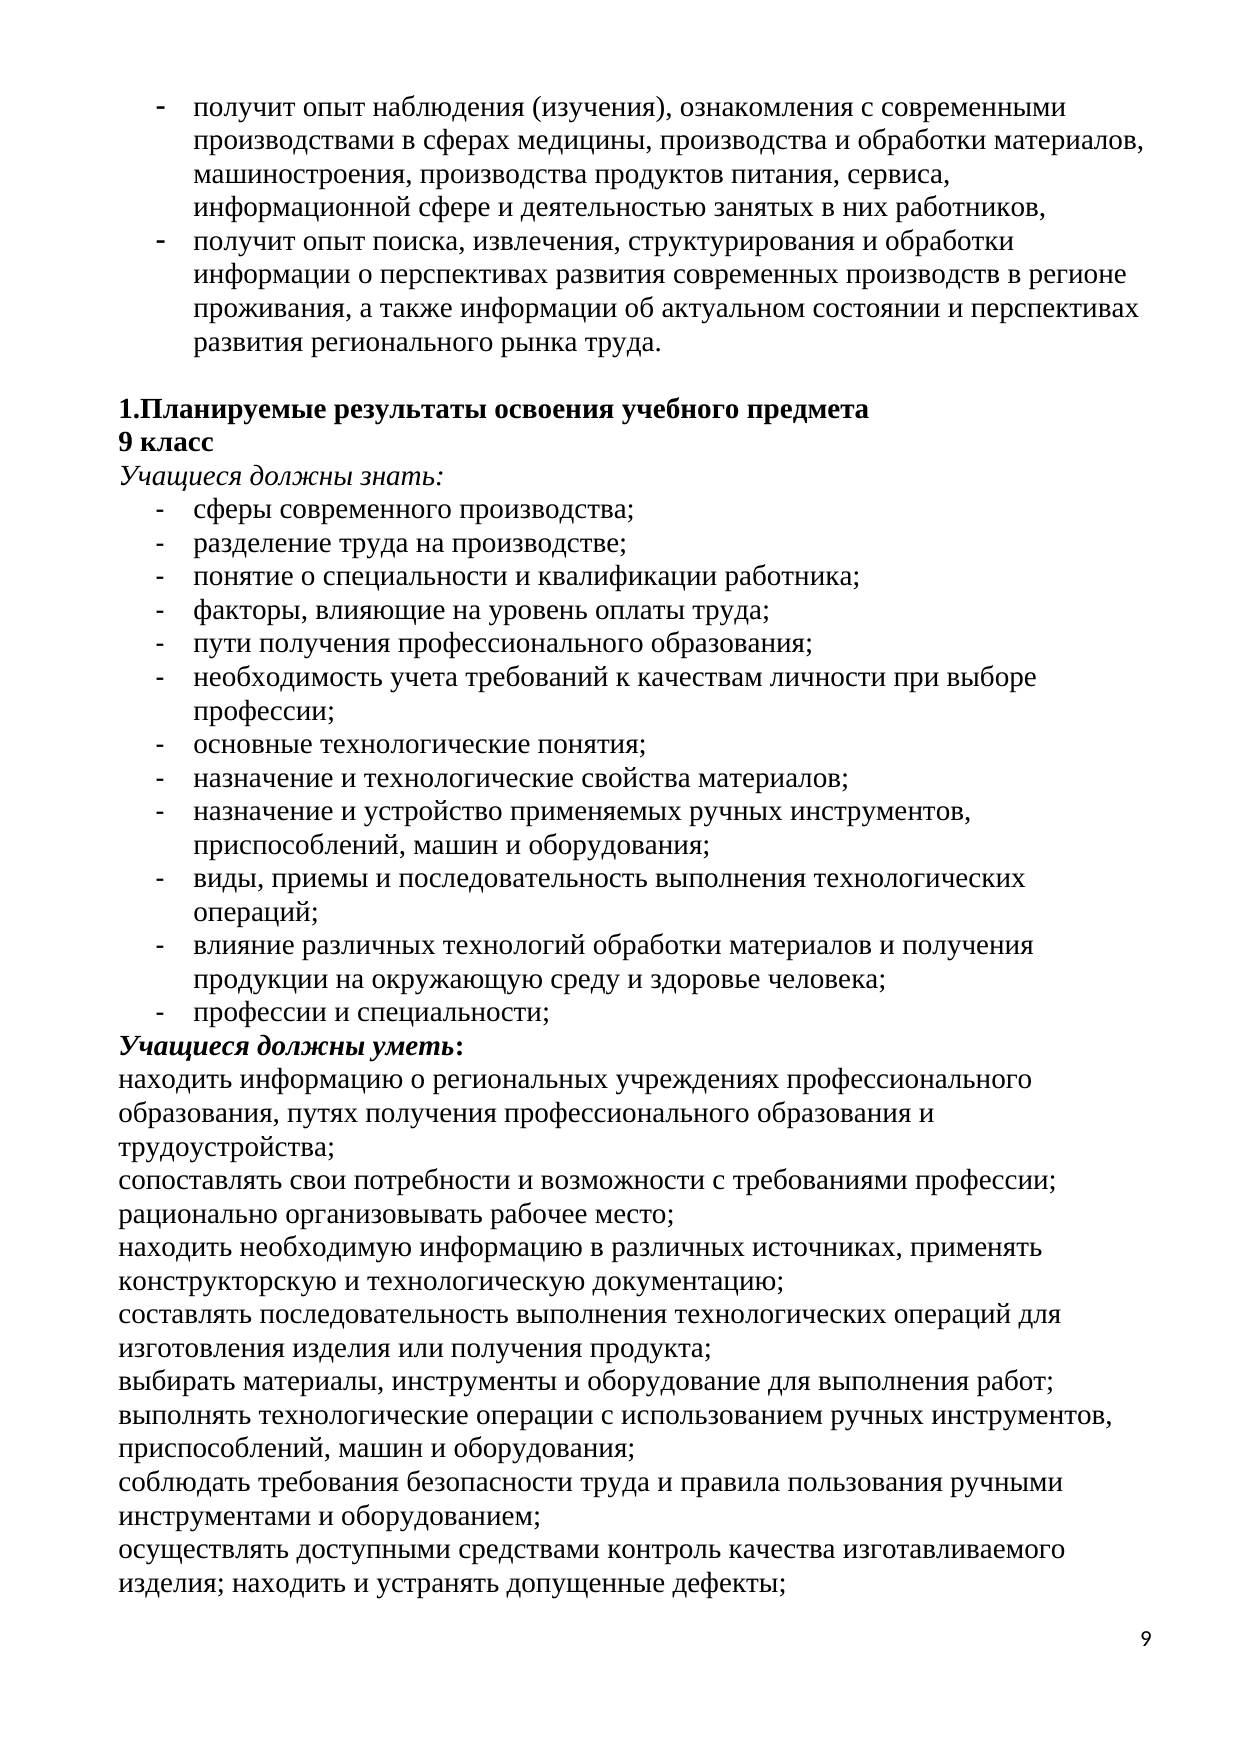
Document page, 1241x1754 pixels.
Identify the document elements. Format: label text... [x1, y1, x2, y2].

list пути получения профессионального образования; [156, 626, 1152, 659]
list понятие о специальности и квалификации работника; [156, 558, 1152, 592]
list влияние различных технологий обработки материалов и получения продукции на окружающую среду и здоровье человека; [156, 927, 1152, 994]
text 9 класс [118, 424, 1152, 458]
list сферы современного производства; [156, 491, 1152, 525]
text составлять последовательность выполнения технологических операций для изготовления изделия или получения продукта; [118, 1296, 1152, 1363]
text выполнять технологические операции с использованием ручных инструментов, приспособлений, машин и оборудования; [118, 1397, 1152, 1464]
list получит опыт наблюдения (изучения), ознакомления с современными производствами в сферах медицины, производства и обработки материалов, машиностроения, производства продуктов питания, сервиса, информационной сфере и деятельностью занятых в них работников, [156, 89, 1152, 223]
text Учащиеся должны знать: [118, 458, 1152, 491]
list профессии и специальности; [156, 994, 1152, 1028]
text 1.Планируемые результаты освоения учебного предмета [118, 391, 1152, 424]
list факторы, влияющие на уровень оплаты труда; [156, 592, 1152, 626]
list получит опыт поиска, извлечения, структурирования и обработки информации о перспективах развития современных производств в регионе проживания, а также информации об актуальном состоянии и перспективах развития регионального рынка труда. [156, 223, 1152, 357]
list назначение и технологические свойства материалов; [156, 760, 1152, 793]
list назначение и устройство применяемых ручных инструментов, приспособлений, машин и оборудования; [156, 793, 1152, 860]
list разделение труда на производстве; [156, 525, 1152, 558]
text Учащиеся должны уметь: [118, 1028, 1152, 1062]
text выбирать материалы, инструменты и оборудование для выполнения работ; [118, 1363, 1152, 1397]
text находить необходимую информацию в различных источниках, применять конструкторскую и технологическую документацию; [118, 1229, 1152, 1296]
text находить информацию о региональных учреждениях профессионального образования, путях получения профессионального образования и трудоустройства; [118, 1062, 1152, 1162]
list необходимость учета требований к качествам личности при выборе профессии; [156, 659, 1152, 726]
list основные технологические понятия; [156, 726, 1152, 760]
text соблюдать требования безопасности труда и правила пользования ручными инструментами и оборудованием; [118, 1464, 1152, 1531]
text сопоставлять свои потребности и возможности с требованиями профессии; [118, 1162, 1152, 1196]
text осуществлять доступными средствами контроль качества изготавливаемого изделия; находить и устранять допущенные дефекты; [118, 1531, 1152, 1598]
list виды, приемы и последовательность выполнения технологических операций; [156, 860, 1152, 927]
text рационально организовывать рабочее место; [118, 1196, 1152, 1229]
